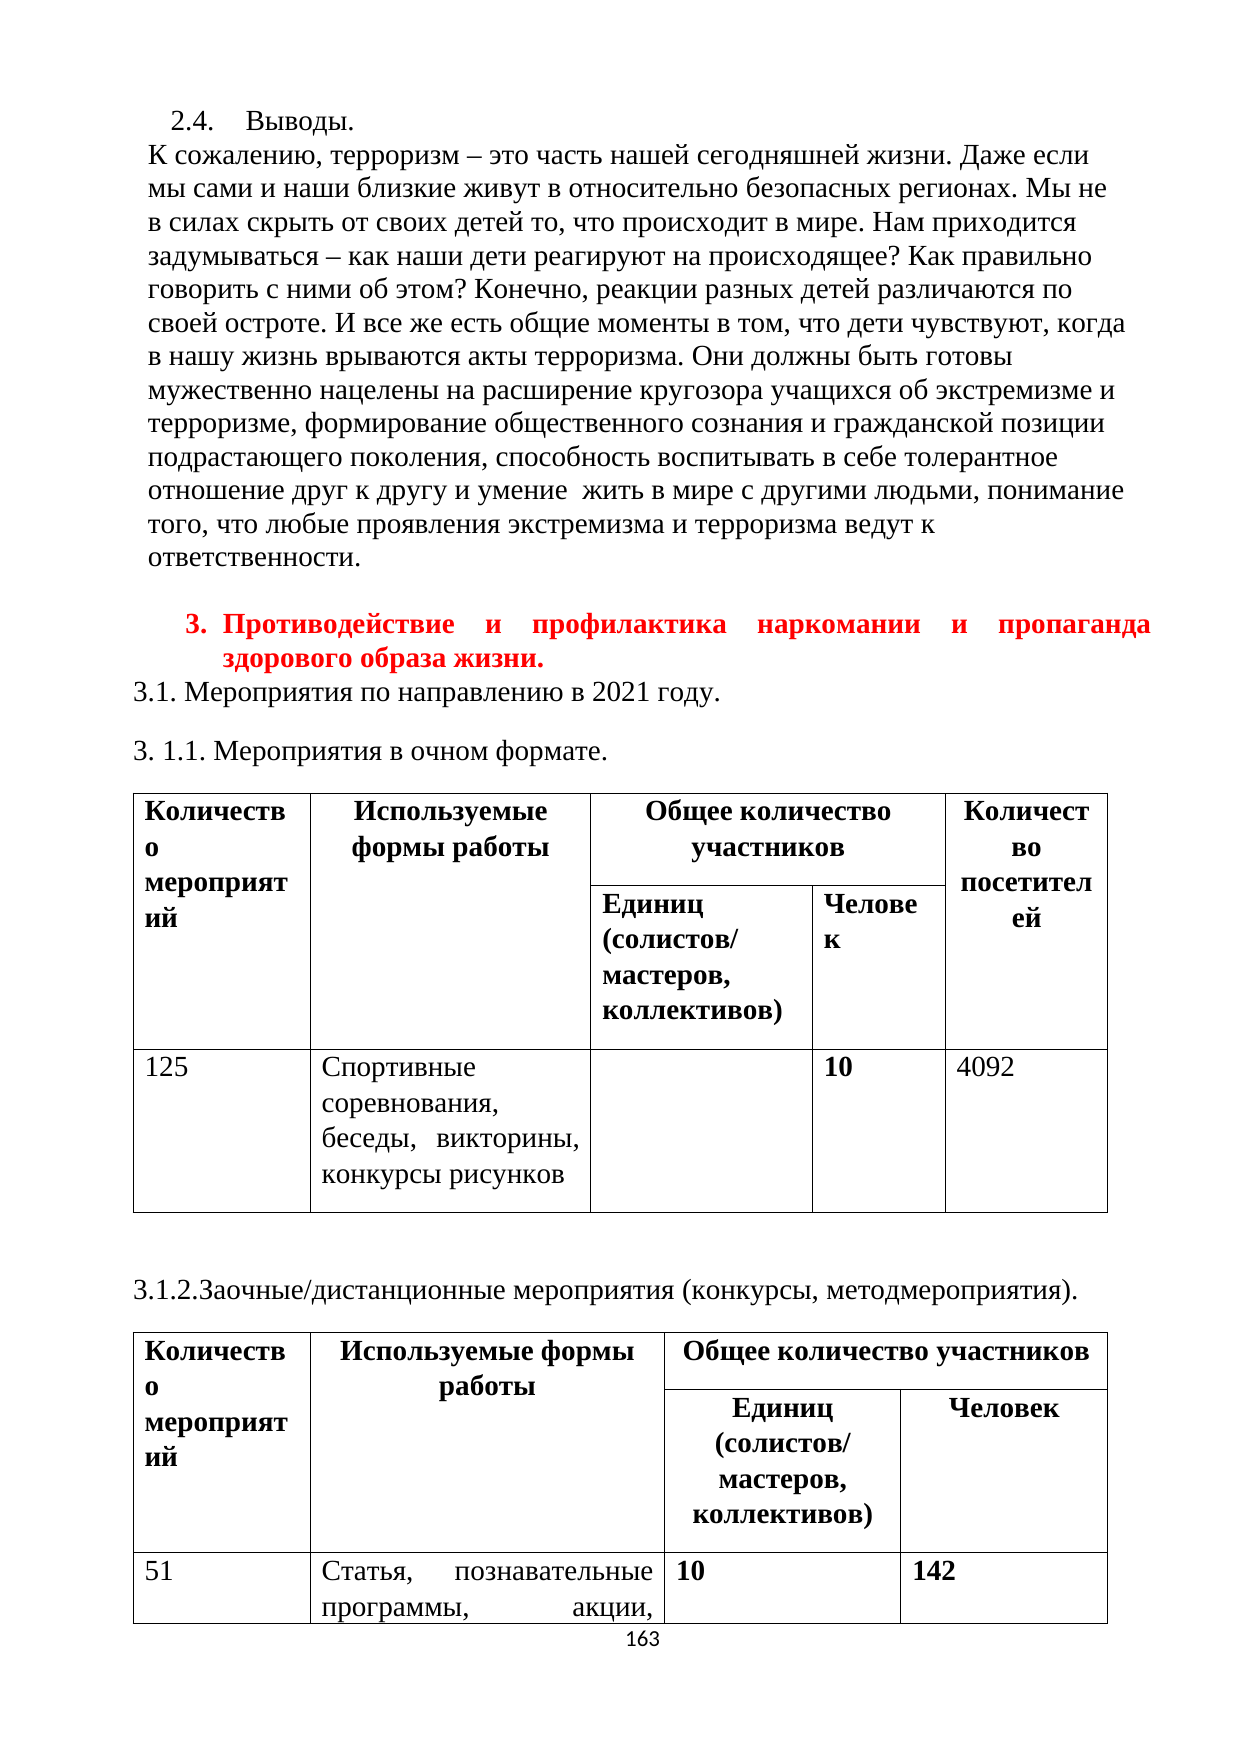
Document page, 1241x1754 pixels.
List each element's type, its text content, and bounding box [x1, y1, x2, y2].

list говорить с ними об этом? Конечно, реакции разных детей различаются по [148, 271, 1152, 305]
text отношение друг к другу и умение жить в мире с другими людьми, понимание [148, 472, 1152, 506]
text подрастающего поколения, способность воспитывать в себе толерантное [148, 439, 1152, 472]
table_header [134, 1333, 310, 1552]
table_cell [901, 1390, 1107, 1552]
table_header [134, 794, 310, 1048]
list в нашу жизнь врываются акты терроризма. Они должны быть готовы [148, 338, 1152, 372]
list К сожалению, терроризм – это часть нашей сегодняшней жизни. Даже если [148, 137, 1152, 171]
list Выводы. [170, 103, 1152, 137]
text того, что любые проявления экстремизма и терроризма ведут к [148, 506, 1152, 539]
list в силах скрыть от своих детей то, что происходит в мире. Нам приходится [148, 204, 1152, 238]
text 3.1.2.Заочные/дистанционные мероприятия (конкурсы, методмероприятия). [133, 1272, 1152, 1306]
list Противодействие и профилактика наркомании и пропаганда здорового образа жизни. [185, 607, 1152, 674]
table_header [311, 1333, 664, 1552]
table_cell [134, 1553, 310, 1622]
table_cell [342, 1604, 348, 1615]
list мужественно нацелены на расширение кругозора учащихся об экстремизме и [148, 372, 1152, 405]
text 3. 1.1. Мероприятия в очном формате. [133, 733, 1152, 767]
text задумываться – как наши дети реагируют на происходящее? Как правильно [148, 238, 1152, 271]
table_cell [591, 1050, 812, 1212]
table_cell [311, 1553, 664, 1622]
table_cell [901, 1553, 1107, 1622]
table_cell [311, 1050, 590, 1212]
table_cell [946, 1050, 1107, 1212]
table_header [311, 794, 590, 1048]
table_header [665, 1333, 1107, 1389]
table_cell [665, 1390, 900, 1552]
list ответственности. [148, 539, 1152, 573]
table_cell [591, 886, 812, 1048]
list мы сами и наши близкие живут в относительно безопасных регионах. Мы не [148, 171, 1152, 204]
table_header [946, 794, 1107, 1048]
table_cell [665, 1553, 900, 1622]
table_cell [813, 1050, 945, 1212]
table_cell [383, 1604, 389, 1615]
list терроризме, формирование общественного сознания и гражданской позиции [148, 405, 1152, 439]
list своей остроте. И все же есть общие моменты в том, что дети чувствуют, когда [148, 305, 1152, 338]
text 3.1. Мероприятия по направлению в 2021 году. [133, 674, 1152, 707]
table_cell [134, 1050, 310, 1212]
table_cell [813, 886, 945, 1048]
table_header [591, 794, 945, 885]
